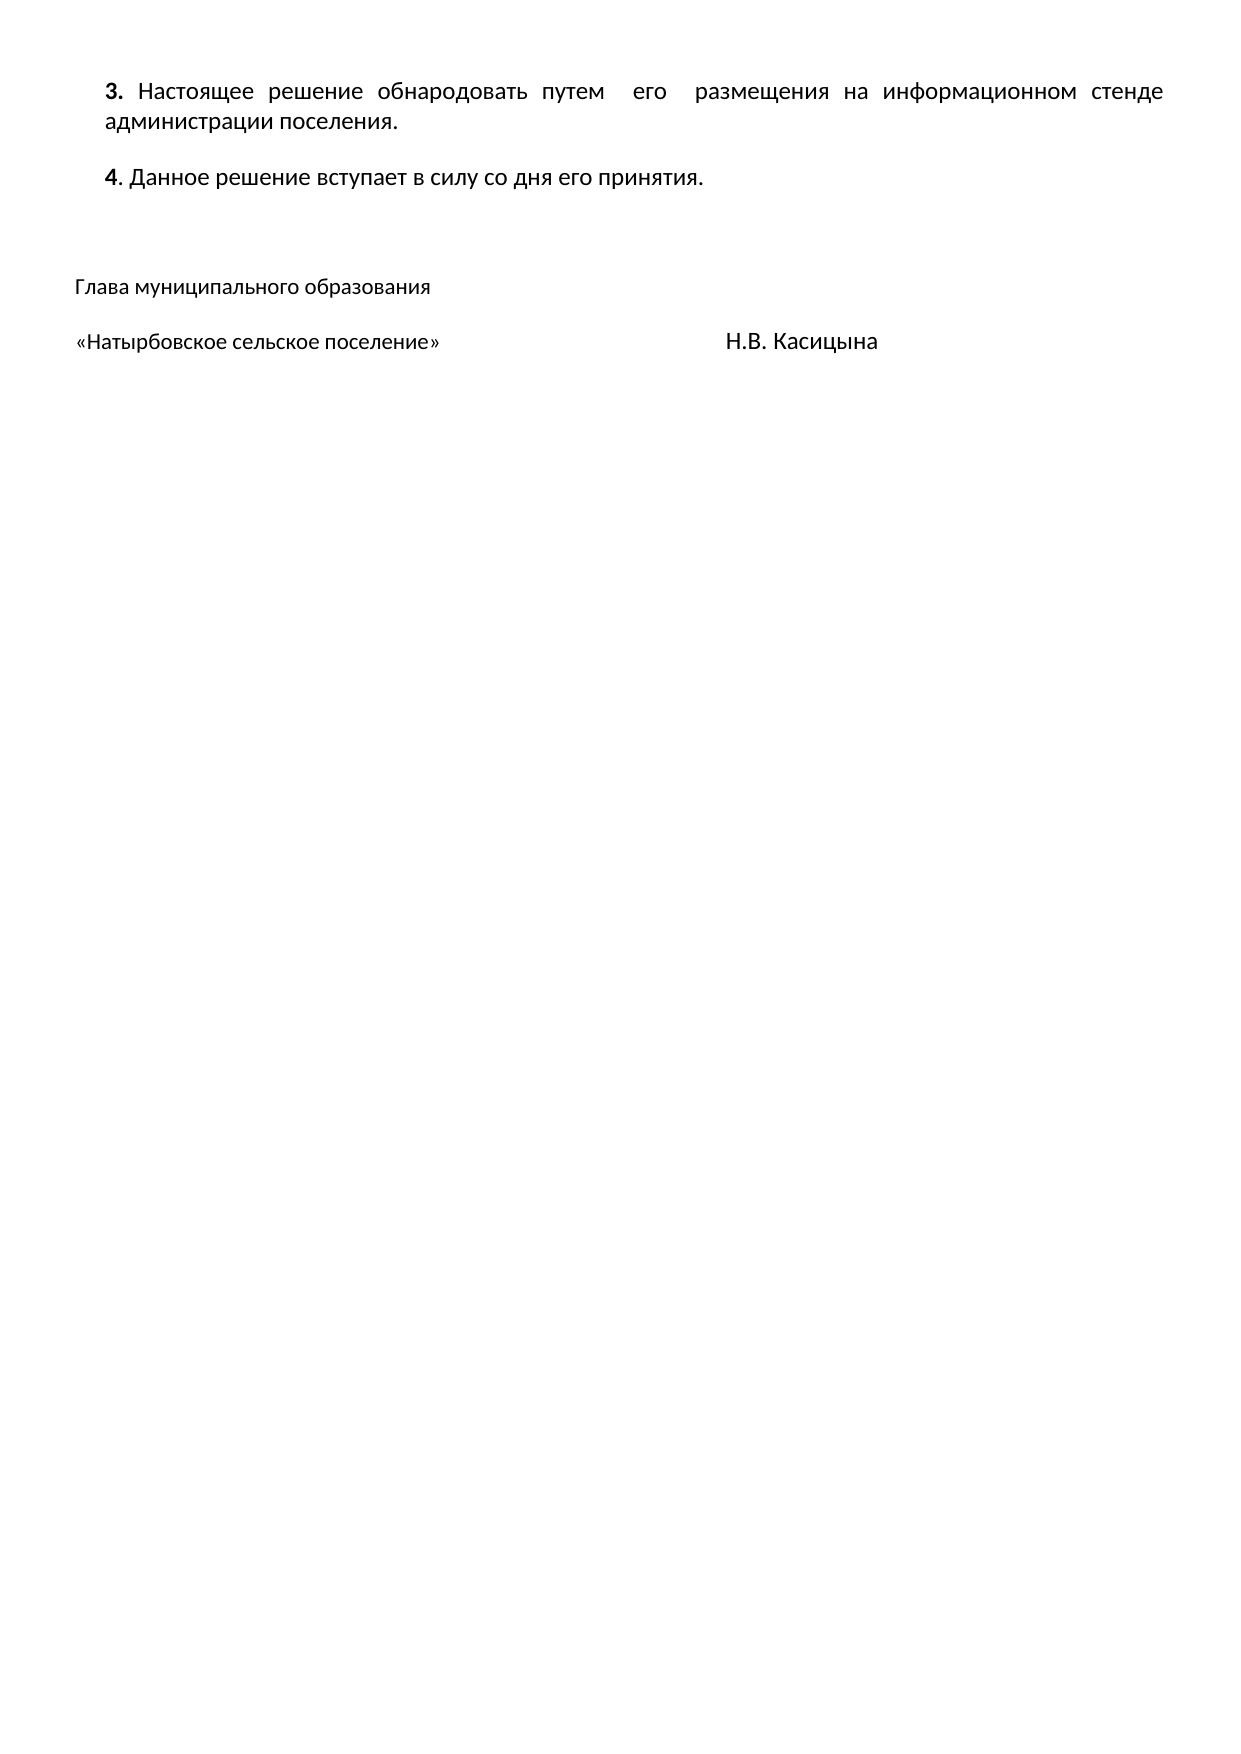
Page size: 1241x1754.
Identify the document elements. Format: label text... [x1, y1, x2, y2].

list 4. Данное решение вступает в силу со дня его принятия. [104, 161, 1165, 192]
list Глава муниципального образования [75, 272, 1165, 300]
list «Натырбовское сельское поселение» Н.В. Касицына [75, 325, 1195, 356]
list 3. Настоящее решение обнародовать путем его размещения на информационном стенде администрации поселения. [104, 75, 1165, 136]
